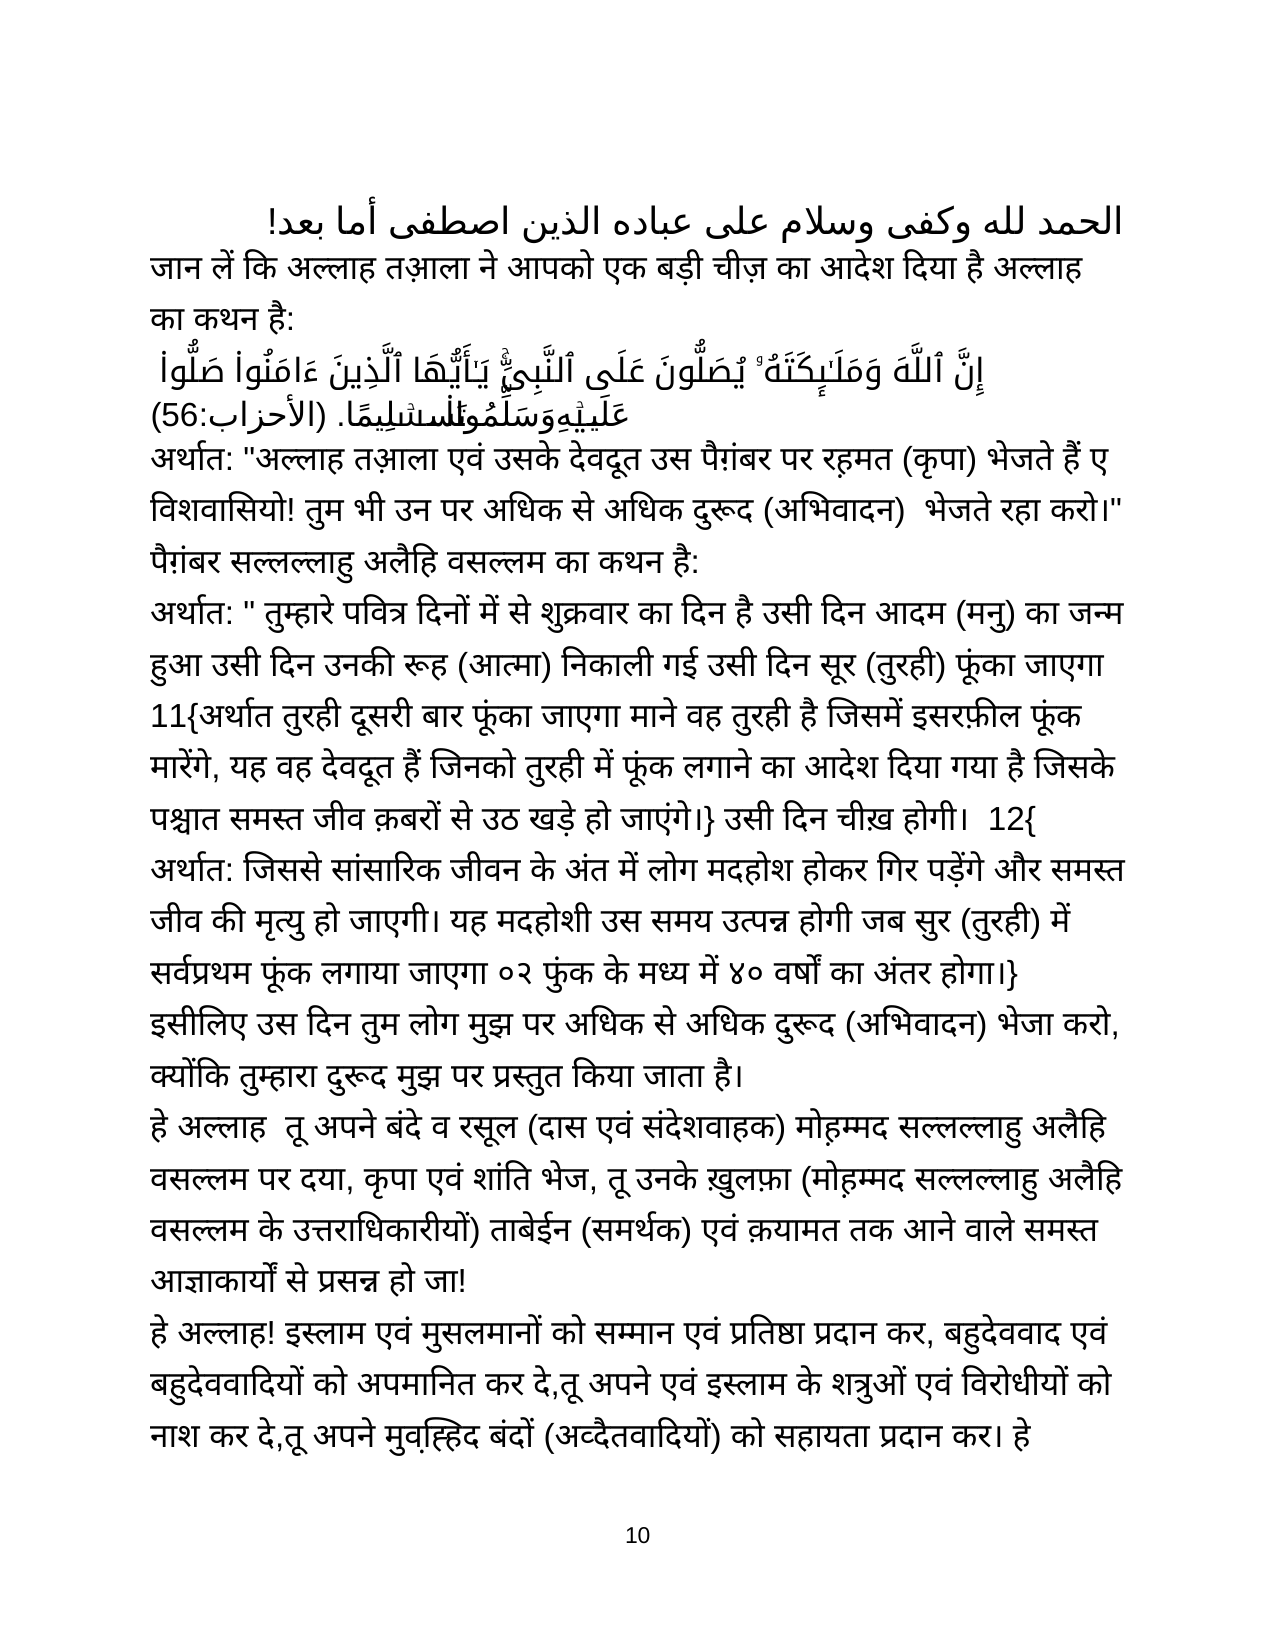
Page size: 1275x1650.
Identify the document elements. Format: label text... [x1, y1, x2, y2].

text अर्थात: "अल्लाह तआ़ला एवं उसके देवदूत उस पैग़ंबर पर रह़मत (कृपा) भेजते हैं ए विशवासियो! तुम भी उन पर अधिक से अधिक दुरूद (अभिवादन) भेजते रहा करो।" [150, 439, 1125, 535]
text इसीलिए उस दिन तुम लोग मुझ पर अधिक से अधिक दुरूद (अभिवादन) भेजा करो, क्योंकि तुम्हारा दुरूद मुझ पर प्रस्तुत किया जाता है। [150, 1004, 1125, 1101]
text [150, 1313, 1125, 1461]
text हे अल्लाह तू अपने बंदे व रसूल (दास एवं संदेशवाहक) मोह़म्मद सल्लल्लाहु अलैहि वसल्लम पर दया, कृपा एवं शांति भेज, तू उनके ख़ुलफ़ा (मोह़म्मद सल्लल्लाहु अलैहि वसल्लम के उत्तराधिकारीयों) ताबेईन (समर्थक) एवं क़यामत तक आने वाले समस्त आज्ञाकार्यों से प्रसन्न हो जा! [150, 1107, 1125, 1306]
text जान लें कि अल्लाह तआ़ला ने आपको एक बड़ी चीज़ का आदेश दिया है अल्लाह का कथन है: [150, 249, 1125, 344]
text पैग़ंबर सल्लल्लाहु अलैहि वसल्लम का कथन है: [150, 542, 1125, 587]
text الحمد لله وكفى وسلام على عباده الذين اصطفى أما بعد! [150, 199, 1125, 243]
text अर्थात: " तुम्हारे पवित्र दिनों में से शुक्रवार का दिन है उसी दिन आदम (मनु) का जन्म हुआ उसी दिन उनकी रूह (आत्मा) निकाली गई उसी दिन सूर (तुरही) फूंका जाएगा 11{अर्थात तुरही दूसरी बार फूंका जाएगा माने वह तुरही है जिसमें इसरफ़ील फूंक मारेंगे, यह वह देवदूत हैं जिनको तुरही में फूंक लगाने का आदेश दिया गया है जिसके पश्चात समस्त जीव क़बरों से उठ खड़े हो जाएंगे।} उसी दिन चीख़ होगी। 12{ अर्थात: जिससे सांसारिक जीवन के अंत में लोग मदहोश होकर गिर पड़ेंगे और समस्त जीव की मृत्यु हो जाएगी। यह मदहोशी उस समय उत्पन्न होगी जब सुर (तुरही) में सर्वप्रथम फूंक लगाया जाएगा ०२ फुंक के मध्य में ४० वर्षों का अंतर होगा।} [150, 593, 1125, 998]
text إِنَّ ٱللَّهَ وَمَلَـٰۤىِٕكَتَهُۥ یُصَلُّونَ عَلَى ٱلنَّبِیِّۚ یَـٰۤأَیُّهَا ٱلَّذِینَ ءَامَنُوا۟ صَلُّوا۟ عَلَیۡهِ وَسَلِّمُوا۟ تَسۡلِیمًا. (الأحزاب:56) [150, 351, 1125, 433]
